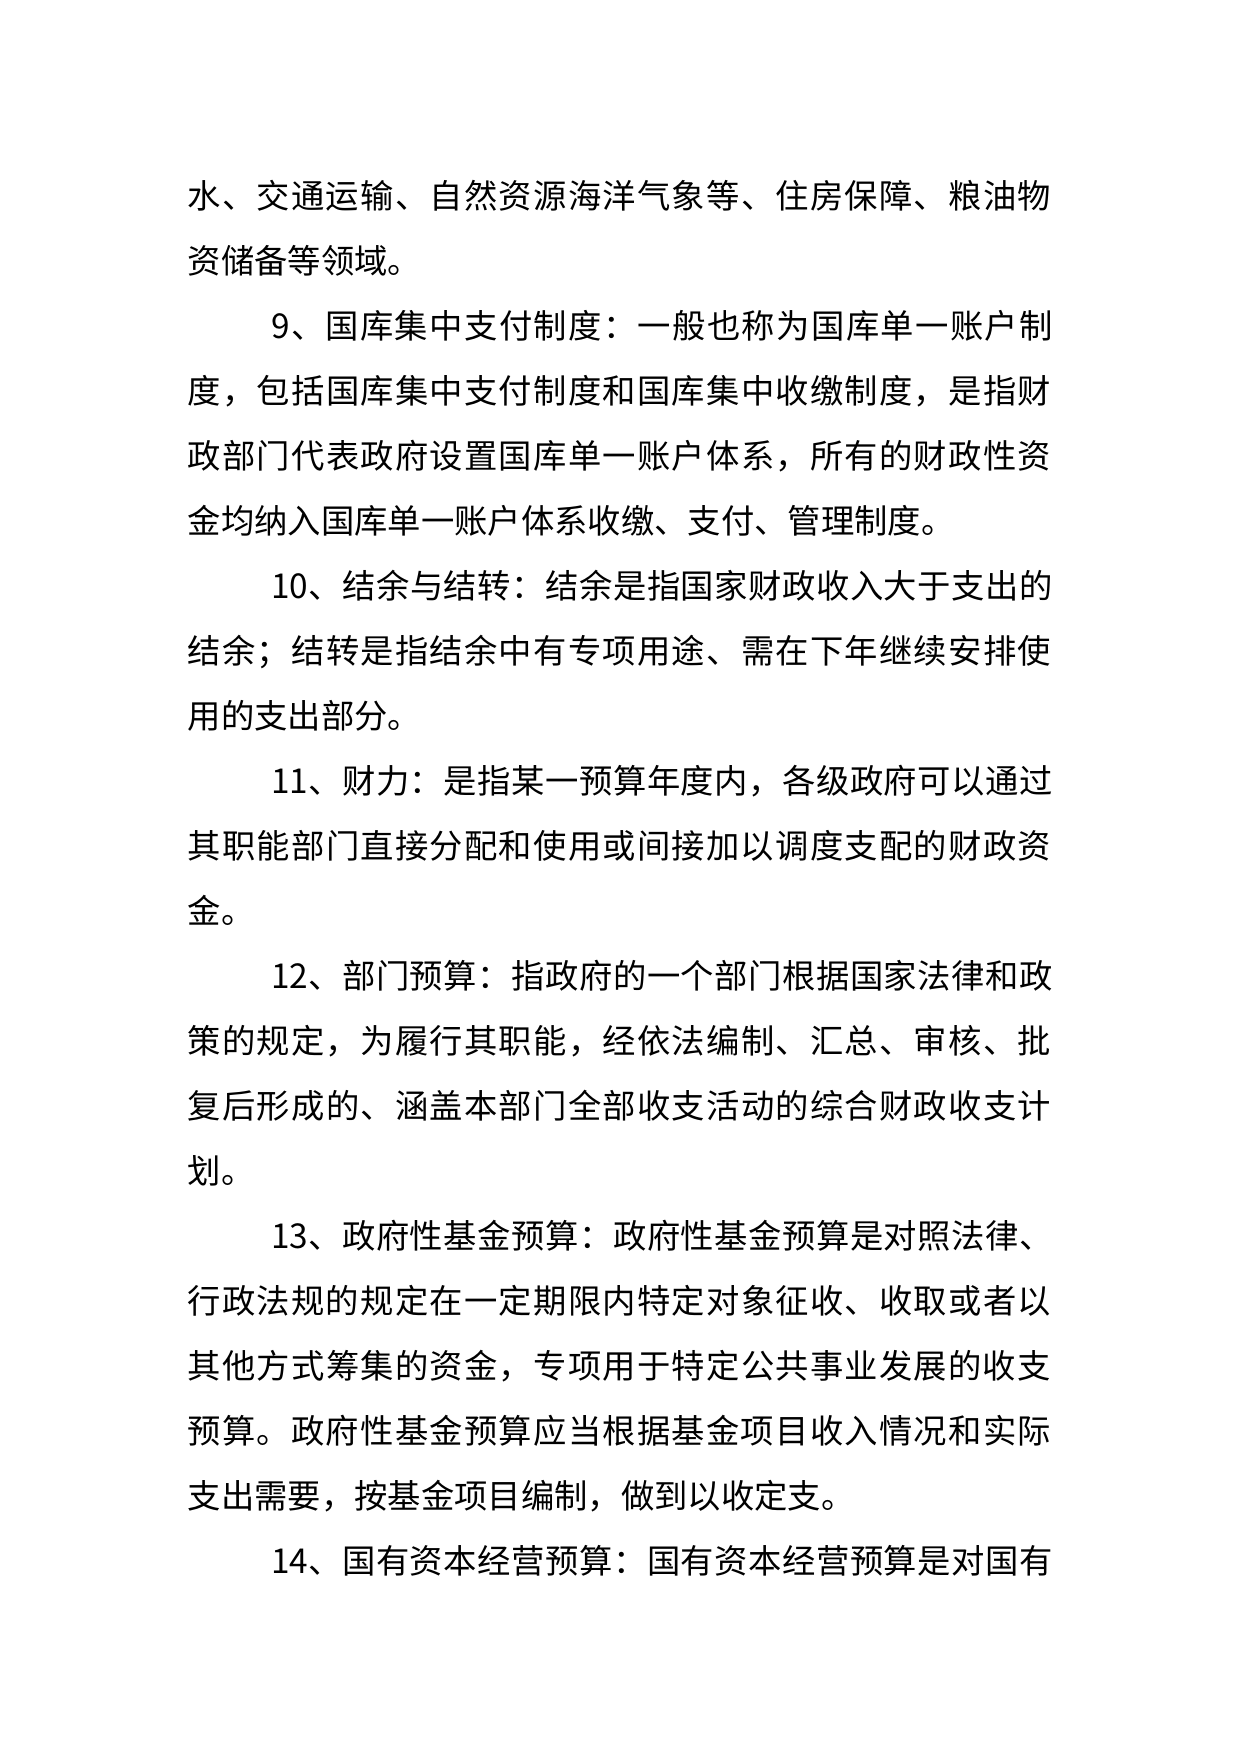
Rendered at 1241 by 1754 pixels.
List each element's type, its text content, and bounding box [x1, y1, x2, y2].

text 10、结余与结转：结余是指国家财政收入大于支出的结余；结转是指结余中有专项用途、需在下年继续安排使用的支出部分。 [187, 552, 1053, 747]
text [187, 1527, 1053, 1592]
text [187, 162, 1053, 292]
text 9、国库集中支付制度：一般也称为国库单一账户制度，包括国库集中支付制度和国库集中收缴制度，是指财政部门代表政府设置国库单一账户体系，所有的财政性资金均纳入国库单一账户体系收缴、支付、管理制度。 [187, 292, 1053, 552]
text 13、政府性基金预算：政府性基金预算是对照法律、行政法规的规定在一定期限内特定对象征收、收取或者以其他方式筹集的资金，专项用于特定公共事业发展的收支预算。政府性基金预算应当根据基金项目收入情况和实际支出需要，按基金项目编制，做到以收定支。 [187, 1202, 1053, 1527]
text 11、财力：是指某一预算年度内，各级政府可以通过其职能部门直接分配和使用或间接加以调度支配的财政资金。 [187, 747, 1053, 942]
text 12、部门预算：指政府的一个部门根据国家法律和政策的规定，为履行其职能，经依法编制、汇总、审核、批复后形成的、涵盖本部门全部收支活动的综合财政收支计划。 [187, 942, 1053, 1202]
